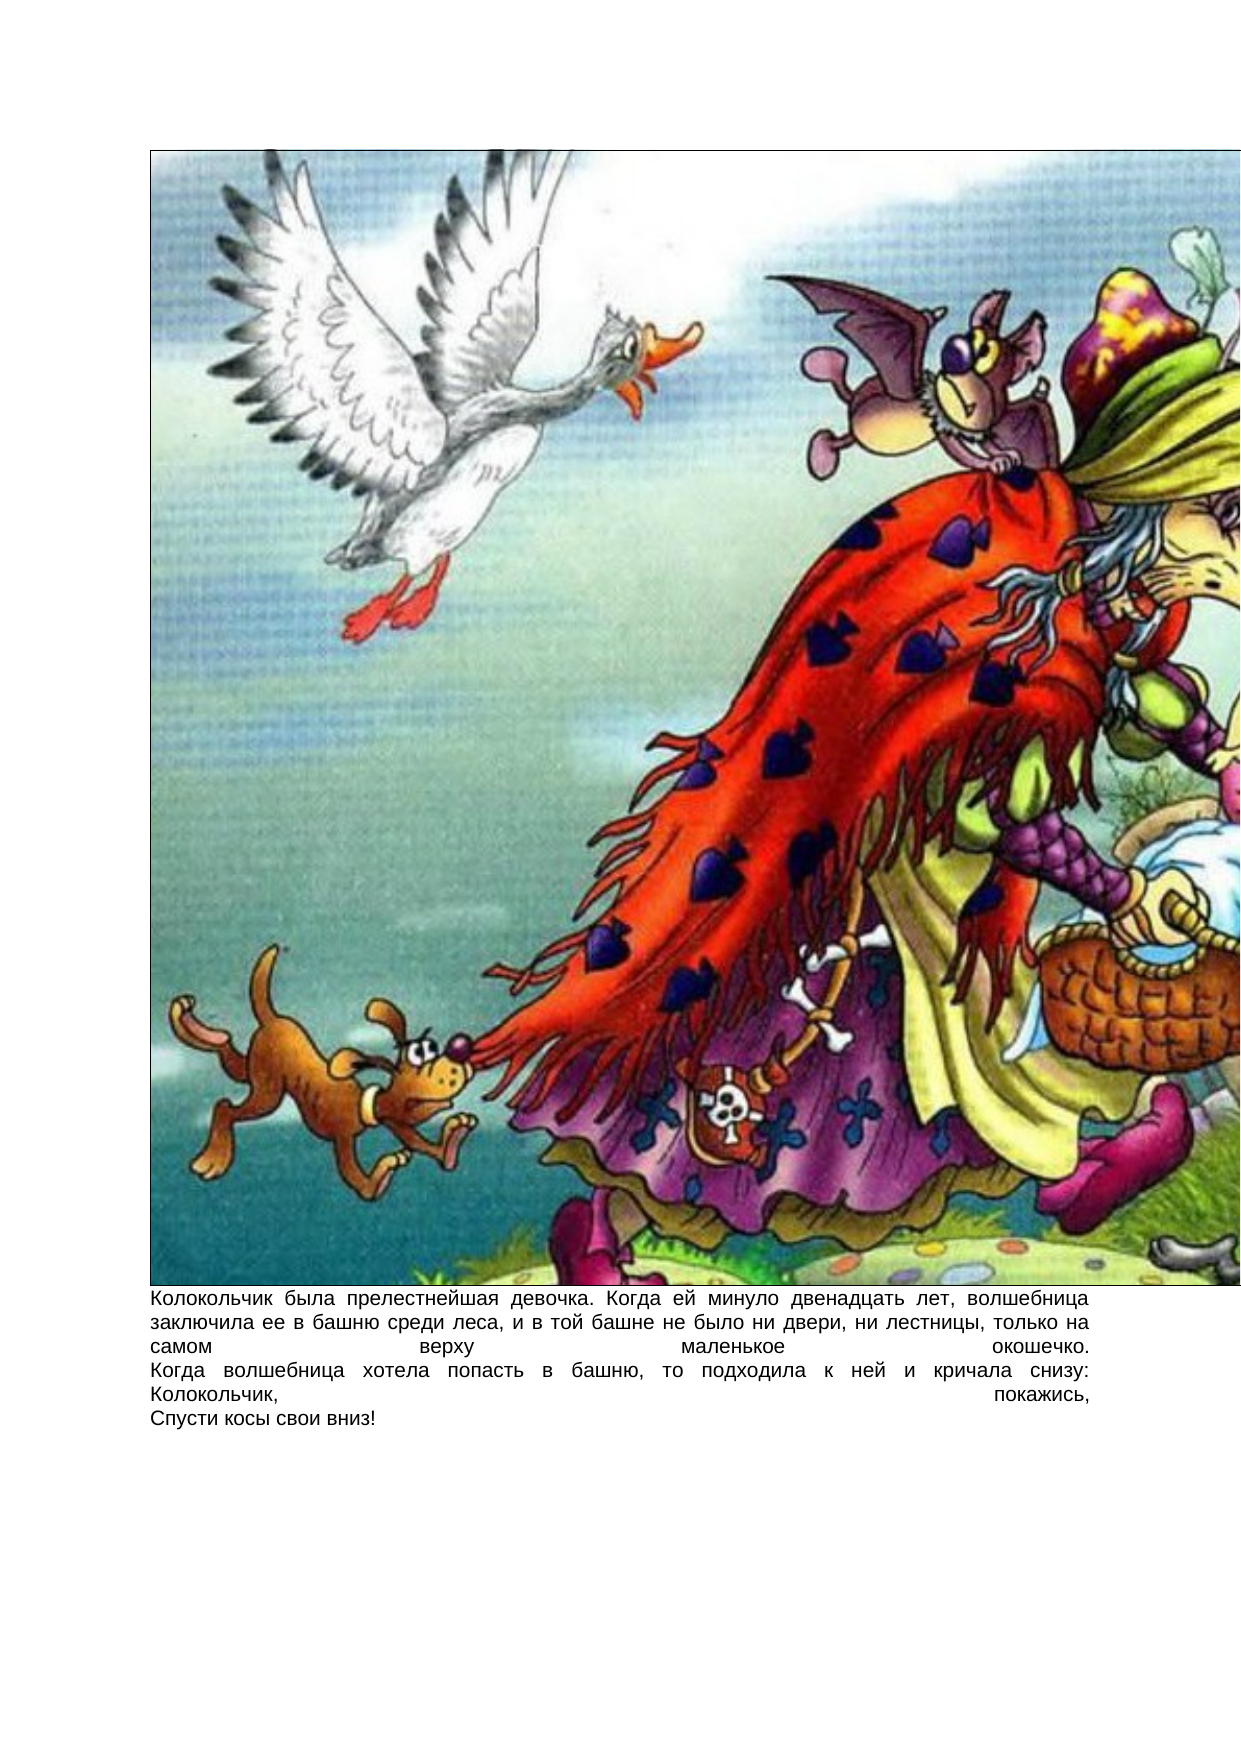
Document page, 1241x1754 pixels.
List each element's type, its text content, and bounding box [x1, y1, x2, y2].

text Колокольчик была прелестнейшая девочка. Когда ей минуло двенадцать лет, волшебница заключила ее в башню среди леса, и в той башне не было ни двери, ни лестницы, только на самом верху маленькое окошечко.Когда волшебница хотела попасть в башню, то подходила к ней и кричала снизу:Колокольчик, покажись,Спусти косы свои вниз! [150, 1286, 1090, 1429]
picture [151, 151, 1241, 1285]
